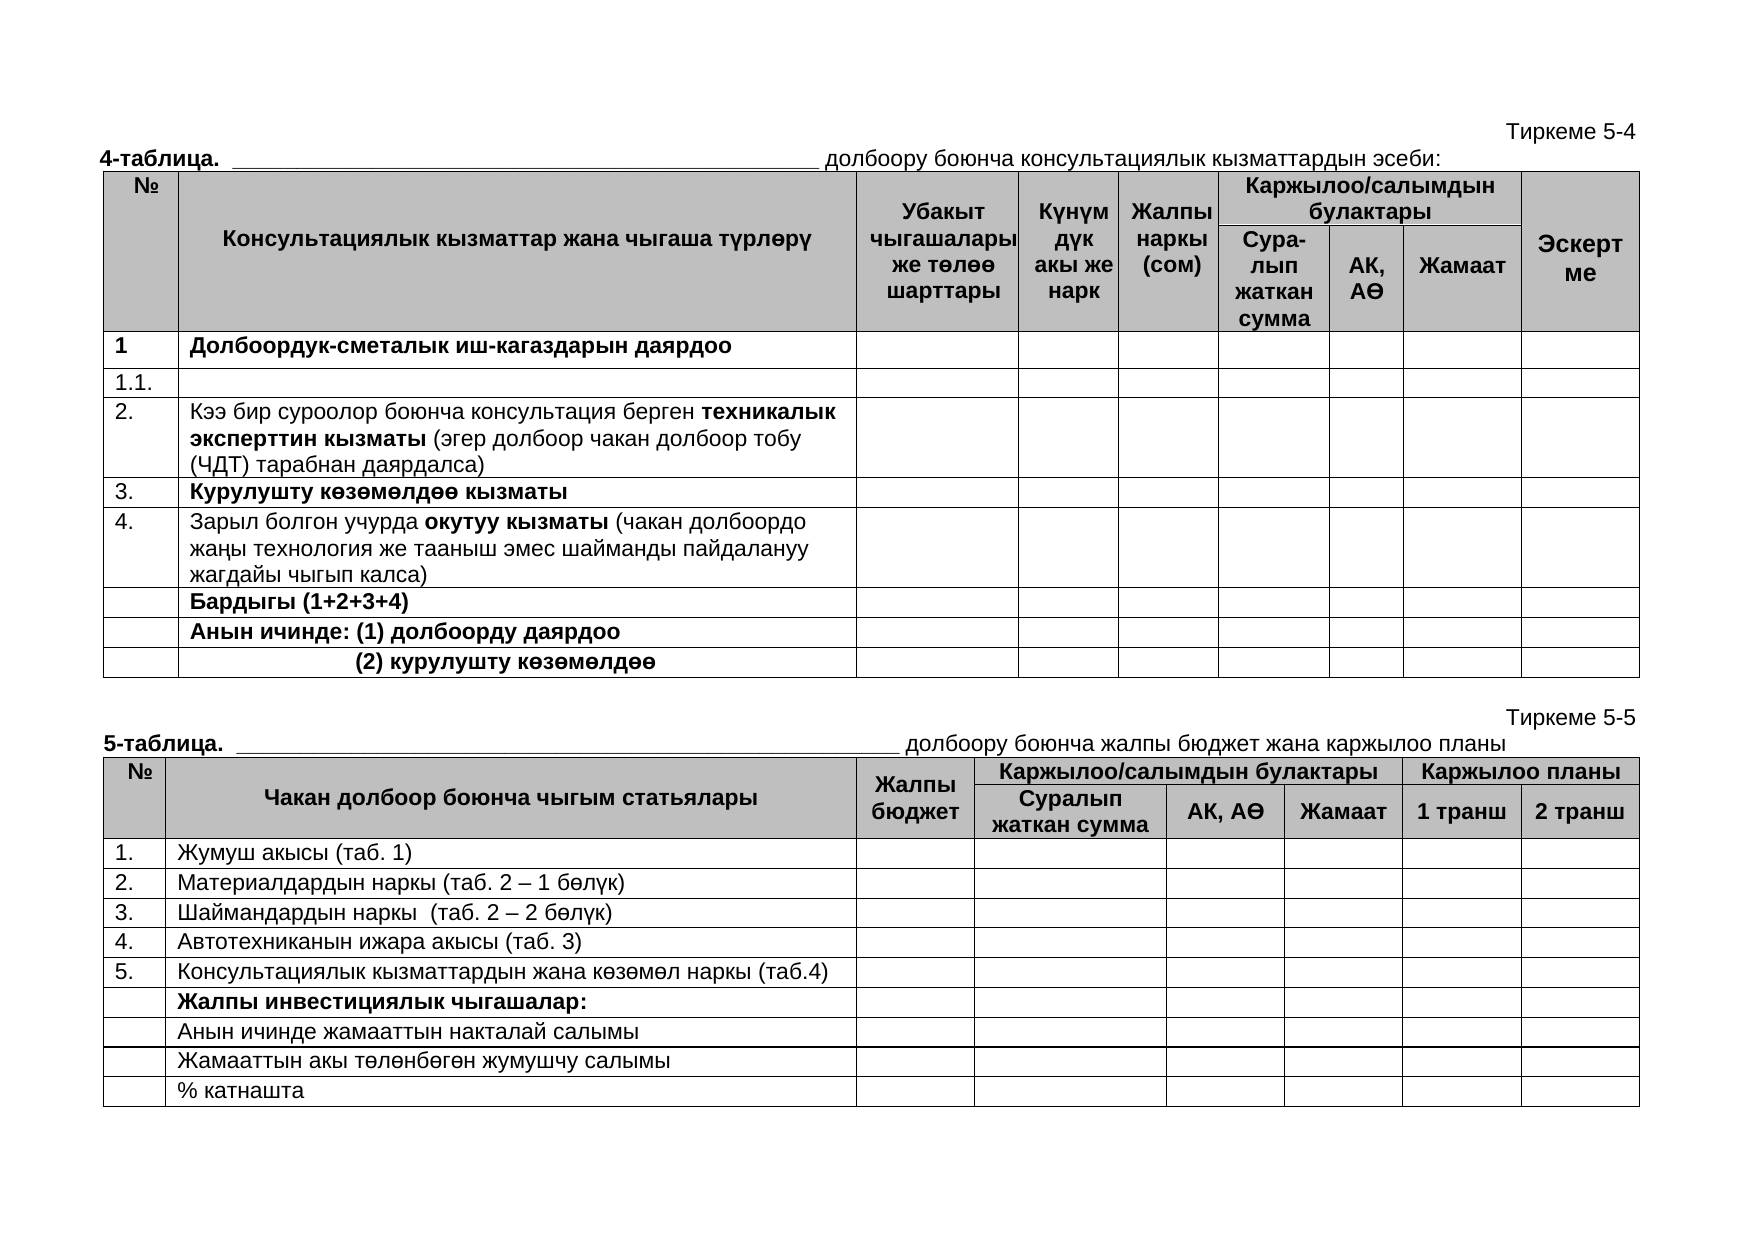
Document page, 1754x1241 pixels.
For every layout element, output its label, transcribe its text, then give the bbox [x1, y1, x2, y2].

table_cell [1119, 588, 1218, 617]
table_cell [1522, 369, 1639, 397]
table_cell 5. [104, 958, 165, 987]
table_cell [1019, 369, 1118, 397]
table_cell [1404, 478, 1521, 507]
table_cell [1403, 988, 1521, 1017]
table_cell [1522, 1048, 1639, 1076]
table_cell [1522, 839, 1639, 868]
table_cell АК, АӨ [1167, 785, 1284, 838]
table_cell [1403, 1077, 1521, 1106]
table_cell [1167, 928, 1284, 957]
table_cell 2. [104, 398, 178, 477]
table_cell [1119, 332, 1218, 367]
table_cell [1019, 332, 1118, 367]
table_cell [975, 1077, 1166, 1106]
table_cell [1285, 1077, 1402, 1106]
table_cell [1522, 899, 1639, 927]
table_cell Жамааттын акы төлөнбөгөн жумушчу салымы [166, 1048, 856, 1076]
table_cell 1. [104, 839, 165, 868]
table_cell [1403, 1018, 1521, 1046]
table_cell [1404, 369, 1521, 397]
table_cell [857, 588, 1018, 617]
table_cell [1522, 588, 1639, 617]
table_cell [1404, 648, 1521, 677]
table_cell [1285, 899, 1402, 927]
table_cell [857, 369, 1018, 397]
table_cell [104, 588, 178, 617]
table_cell [1219, 508, 1329, 587]
table_cell [1285, 988, 1402, 1017]
table_cell (2) курулушту көзөмөлдөө [179, 648, 856, 677]
table_cell [1403, 928, 1521, 957]
table_header № [104, 172, 178, 331]
table_cell [1522, 478, 1639, 507]
table_header Күнүм дүк акы же нарк [1019, 172, 1118, 331]
table_header Жалпы бюджет [857, 758, 974, 838]
table_cell 4. [104, 508, 178, 587]
table_cell [1219, 332, 1329, 367]
table_cell [1404, 618, 1521, 647]
table_cell [1403, 839, 1521, 868]
table_cell [1285, 869, 1402, 897]
table_cell [857, 928, 974, 957]
table_cell 1 [104, 332, 178, 367]
table_cell [857, 1048, 974, 1076]
table_cell [1285, 839, 1402, 868]
table_cell [975, 839, 1166, 868]
table_cell [1330, 648, 1403, 677]
table_cell [1522, 1018, 1639, 1046]
table_cell [1404, 332, 1521, 367]
table_cell 3. [104, 478, 178, 507]
table_cell [1019, 648, 1118, 677]
table_cell [1403, 958, 1521, 987]
table_cell [1330, 508, 1403, 587]
table_cell [1403, 869, 1521, 897]
table_cell [1167, 988, 1284, 1017]
table_cell [1167, 899, 1284, 927]
table_cell [975, 958, 1166, 987]
table_cell [1219, 369, 1329, 397]
table_cell [1522, 398, 1639, 477]
table_cell [1167, 1077, 1284, 1106]
table_cell [857, 398, 1018, 477]
table_cell [1119, 478, 1218, 507]
table_cell [104, 1018, 165, 1046]
table_cell [1219, 398, 1329, 477]
table_cell Анын ичинде: (1) долбоорду даярдоо [179, 618, 856, 647]
table_cell [1019, 618, 1118, 647]
table_cell Жумуш акысы (таб. 1) [166, 839, 856, 868]
table_cell Курулушту көзөмөлдөө кызматы [179, 478, 856, 507]
table_cell [104, 618, 178, 647]
table_cell [857, 1018, 974, 1046]
table_cell Жамаат [1285, 785, 1402, 838]
table_cell [857, 869, 974, 897]
table_cell [1285, 958, 1402, 987]
table_cell [1522, 648, 1639, 677]
table_cell Материалдардын наркы (таб. 2 – 1 бөлүк) [166, 869, 856, 897]
table_cell [1404, 398, 1521, 477]
table_cell [975, 1018, 1166, 1046]
table_cell 1.1. [104, 369, 178, 397]
table_cell [1219, 478, 1329, 507]
table_cell 4. [104, 928, 165, 957]
table_header Жалпы наркы (сом) [1119, 172, 1218, 331]
table_cell Автотехниканын ижара акысы (таб. 3) [166, 928, 856, 957]
text 5-таблица. ____________________________________________________ долбоору боюнча жалпы бюджет жана каржылоо планы [103, 730, 1636, 757]
table_cell [857, 899, 974, 927]
table_cell [1019, 398, 1118, 477]
text Тиркеме 5-5 [56, 704, 1636, 730]
table_cell Долбоордук-сметалык иш-кагаздарын даярдоо [179, 332, 856, 367]
table_cell [1119, 398, 1218, 477]
table_cell Жалпы инвестициялык чыгашалар: [166, 988, 856, 1017]
text Тиркеме 5-4 [99, 118, 1636, 144]
table_cell [1219, 648, 1329, 677]
table_cell [104, 1077, 165, 1106]
table_cell [857, 958, 974, 987]
table_cell [857, 648, 1018, 677]
table_header Чакан долбоор боюнча чыгым статьялары [166, 758, 856, 838]
table_cell [857, 478, 1018, 507]
table_cell [1404, 508, 1521, 587]
table_header Эскертме [1522, 172, 1639, 331]
table_header Консультациялык кызматтар жана чыгаша түрлөрү [179, 172, 856, 331]
table_cell [857, 1077, 974, 1106]
table_cell [857, 332, 1018, 367]
table_header Каржылоо планы [1403, 758, 1639, 784]
table_cell [1019, 508, 1118, 587]
table_cell [857, 839, 974, 868]
table_cell Жамаат [1404, 226, 1521, 331]
table_cell [1285, 928, 1402, 957]
table_cell [1019, 588, 1118, 617]
table_cell Сура-лып жаткан сумма [1219, 226, 1329, 331]
table_cell [1285, 1018, 1402, 1046]
table_cell [1403, 899, 1521, 927]
table_cell [1522, 332, 1639, 367]
table_cell [975, 988, 1166, 1017]
table_cell [975, 1048, 1166, 1076]
table_header Каржылоо/салымдын булактары [975, 758, 1402, 784]
table_cell [104, 648, 178, 677]
table_header Убакыт чыгашалары же төлөө шарттары [857, 172, 1018, 331]
table_cell [1403, 1048, 1521, 1076]
table_cell [104, 988, 165, 1017]
table_cell [1522, 508, 1639, 587]
table_cell [1522, 869, 1639, 897]
table_cell [1119, 369, 1218, 397]
table_cell [1119, 648, 1218, 677]
table_cell [1404, 588, 1521, 617]
text 4-таблица. ______________________________________________ долбоору боюнча консультациялык кызматтардын эсеби: [99, 144, 1636, 171]
table_cell [975, 899, 1166, 927]
table_cell [1330, 478, 1403, 507]
table_cell 1 транш [1403, 785, 1521, 838]
table_cell [1522, 1077, 1639, 1106]
table_cell [1219, 618, 1329, 647]
table_cell % катнашта [166, 1077, 856, 1106]
table_cell Зарыл болгон учурда окутуу кызматы (чакан долбоордо жаңы технология же тааныш эмес шайманды пайдалануу жагдайы чыгып калса) [179, 508, 856, 587]
table_cell [1330, 398, 1403, 477]
table_cell [1522, 988, 1639, 1017]
table_cell [975, 869, 1166, 897]
table_cell Кээ бир суроолор боюнча консультация берген техникалык эксперттин кызматы (эгер долбоор чакан долбоор тобу (ЧДТ) тарабнан даярдалса) [179, 398, 856, 477]
table_cell [1330, 332, 1403, 367]
table_cell [1219, 588, 1329, 617]
table_cell [1522, 958, 1639, 987]
table_cell [1167, 1018, 1284, 1046]
table_header Каржылоо/салымдын булактары [1219, 172, 1521, 224]
table_cell [1119, 618, 1218, 647]
table_cell [1522, 928, 1639, 957]
table_cell Шаймандардын наркы (таб. 2 – 2 бөлүк) [166, 899, 856, 927]
table_cell [1167, 839, 1284, 868]
table_cell Суралып жаткан сумма [975, 785, 1166, 838]
table_cell 2. [104, 869, 165, 897]
table_cell 2 транш [1522, 785, 1639, 838]
table_cell [1167, 958, 1284, 987]
table_header № [104, 758, 165, 838]
table_cell [1330, 369, 1403, 397]
table_cell [179, 369, 856, 397]
table_cell Анын ичинде жамааттын накталай салымы [166, 1018, 856, 1046]
table_cell [857, 508, 1018, 587]
table_cell [857, 618, 1018, 647]
table_cell Консультациялык кызматтардын жана көзөмөл наркы (таб.4) [166, 958, 856, 987]
table_cell [1330, 588, 1403, 617]
table_cell АК, АӨ [1330, 226, 1403, 331]
table_cell [1167, 869, 1284, 897]
table_cell Бардыгы (1+2+3+4) [179, 588, 856, 617]
table_cell [1330, 618, 1403, 647]
table_cell 3. [104, 899, 165, 927]
table_cell [1119, 508, 1218, 587]
table_cell [857, 988, 974, 1017]
table_cell [104, 1048, 165, 1076]
table_cell [1167, 1048, 1284, 1076]
table_cell [1285, 1048, 1402, 1076]
table_cell [1019, 478, 1118, 507]
table_cell [975, 928, 1166, 957]
table_cell [1522, 618, 1639, 647]
